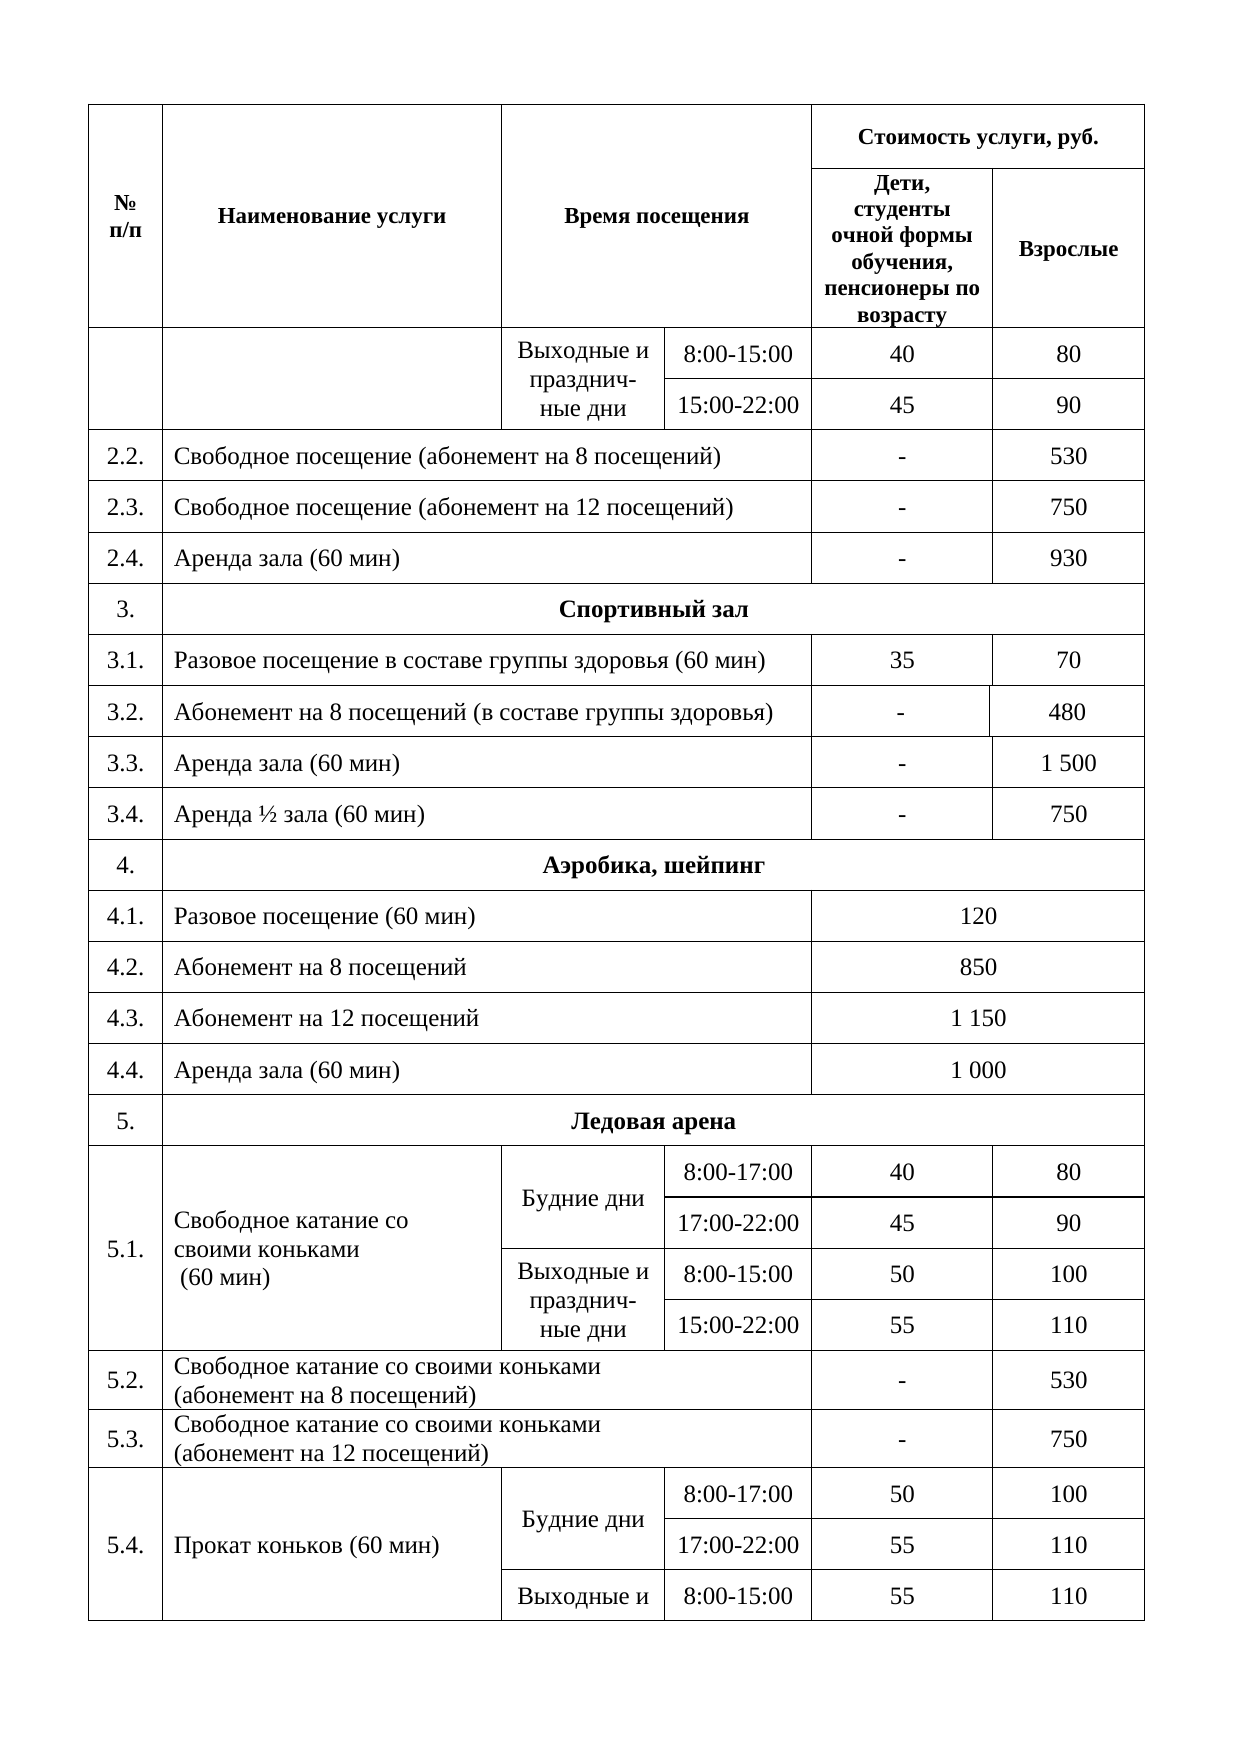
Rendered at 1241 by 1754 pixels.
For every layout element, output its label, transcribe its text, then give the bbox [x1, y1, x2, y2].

table_cell 930 [993, 533, 1144, 583]
table_cell 5.1. [89, 1146, 162, 1350]
table_cell 480 [990, 686, 1144, 736]
table_cell Аренда ½ зала (60 мин) [163, 788, 811, 838]
table_cell 2.2. [89, 430, 162, 480]
table_cell 100 [993, 1249, 1144, 1299]
table_cell 8:00-15:00 [665, 1570, 811, 1620]
table_cell 15:00-22:00 [665, 379, 811, 429]
table_cell 4.4. [89, 1044, 162, 1094]
table_cell 750 [993, 788, 1144, 838]
table_cell 8:00-17:00 [665, 1146, 811, 1196]
table_cell 17:00-22:00 [665, 1198, 811, 1248]
table_cell 5.2. [89, 1351, 162, 1408]
table_cell 50 [812, 1468, 992, 1518]
table_cell 4.3. [89, 993, 162, 1043]
table_cell Выходные и празднич-ные дни [502, 1570, 664, 1620]
table_cell 750 [993, 1410, 1144, 1467]
table_cell 5.3. [89, 1410, 162, 1467]
table_cell 2.4. [89, 533, 162, 583]
table_cell - [812, 481, 992, 532]
table_cell 17:00-22:00 [665, 1519, 811, 1569]
table_cell 55 [812, 1519, 992, 1569]
table_cell 5.4. [89, 1468, 162, 1620]
table_cell Выходные и празднич-ные дни [502, 328, 664, 429]
table_cell 850 [812, 942, 1144, 992]
table_cell Выходные и празднич-ные дни [502, 1249, 664, 1350]
table_cell 5. [89, 1095, 162, 1145]
table_cell 8:00-15:00 [665, 1249, 811, 1299]
table_cell 40 [812, 1146, 992, 1196]
table_cell Аэробика, шейпинг [163, 840, 1144, 889]
table_cell 15:00-22:00 [665, 1300, 811, 1350]
table_cell Абонемент на 12 посещений [163, 993, 811, 1043]
table_cell 45 [812, 379, 992, 429]
table_cell Разовое посещение (60 мин) [163, 891, 811, 941]
table_cell 1 000 [812, 1044, 1144, 1094]
table_cell 530 [993, 1351, 1144, 1408]
table_cell Свободное посещение (абонемент на 8 посещений) [163, 430, 811, 480]
table_cell - [812, 788, 992, 838]
table_cell Свободное посещение (абонемент на 12 посещений) [163, 481, 811, 532]
table_cell 80 [993, 1146, 1144, 1196]
table_cell 3.2. [89, 686, 162, 736]
table_cell 530 [993, 430, 1144, 480]
table_cell Спортивный зал [163, 584, 1144, 634]
table_cell 2.3. [89, 481, 162, 532]
table_cell 45 [812, 1198, 992, 1248]
table_cell 90 [993, 1198, 1144, 1248]
table_cell Разовое посещение в составе группы здоровья (60 мин) [163, 635, 811, 685]
table_cell Ледовая арена [163, 1095, 1144, 1145]
table_cell 35 [812, 635, 992, 685]
table_cell Абонемент на 8 посещений [163, 942, 811, 992]
table_cell 1 500 [993, 737, 1144, 787]
table_cell Дети, студенты очной формы обучения, пенсионеры по возрасту [812, 169, 992, 327]
table_cell Свободное катание со своими коньками (абонемент на 8 посещений) [163, 1351, 811, 1408]
table_cell 50 [812, 1249, 992, 1299]
table_header Стоимость услуги, руб. [812, 105, 1144, 168]
table_cell 4.1. [89, 891, 162, 941]
table_cell - [812, 533, 992, 583]
table_cell Аренда зала (60 мин) [163, 533, 811, 583]
table_cell 3.4. [89, 788, 162, 838]
table_cell 750 [993, 481, 1144, 532]
table_header Наименование услуги [163, 105, 501, 327]
table_cell 3. [89, 584, 162, 634]
table_header № п/п [89, 105, 162, 327]
table_cell - [812, 1351, 992, 1408]
table_cell Прокат коньков (60 мин) [163, 1468, 501, 1620]
table_header Время посещения [502, 105, 811, 327]
table_cell 4. [89, 840, 162, 889]
table_cell 55 [812, 1300, 992, 1350]
table_cell Абонемент на 8 посещений (в составе группы здоровья) [163, 686, 811, 736]
table_cell - [812, 686, 989, 736]
table_cell 1 150 [812, 993, 1144, 1043]
table_cell - [812, 430, 992, 480]
table_cell 3.1. [89, 635, 162, 685]
table_cell 110 [993, 1519, 1144, 1569]
table_cell Свободное катание со своими коньками (60 мин) [163, 1146, 501, 1350]
table_cell 3.3. [89, 737, 162, 787]
table_cell Будние дни [502, 1146, 664, 1248]
table_cell - [812, 1410, 992, 1467]
table_cell - [812, 737, 992, 787]
table_cell Аренда зала (60 мин) [163, 737, 811, 787]
table_cell 55 [812, 1570, 992, 1620]
table_cell 40 [812, 328, 992, 378]
table_cell Свободное катание со своими коньками (абонемент на 12 посещений) [163, 1410, 811, 1467]
table_cell 70 [993, 635, 1144, 685]
table_cell Будние дни [502, 1468, 664, 1569]
table_cell 120 [812, 891, 1144, 941]
table_cell 110 [993, 1300, 1144, 1350]
table_cell 4.2. [89, 942, 162, 992]
table_cell 8:00-17:00 [665, 1468, 811, 1518]
table_cell Аренда зала (60 мин) [163, 1044, 811, 1094]
table_cell 80 [993, 328, 1144, 378]
table_cell 100 [993, 1468, 1144, 1518]
table_cell 90 [993, 379, 1144, 429]
table_cell Взрослые [993, 169, 1144, 327]
table_cell 8:00-15:00 [665, 328, 811, 378]
table_cell 110 [993, 1570, 1144, 1620]
